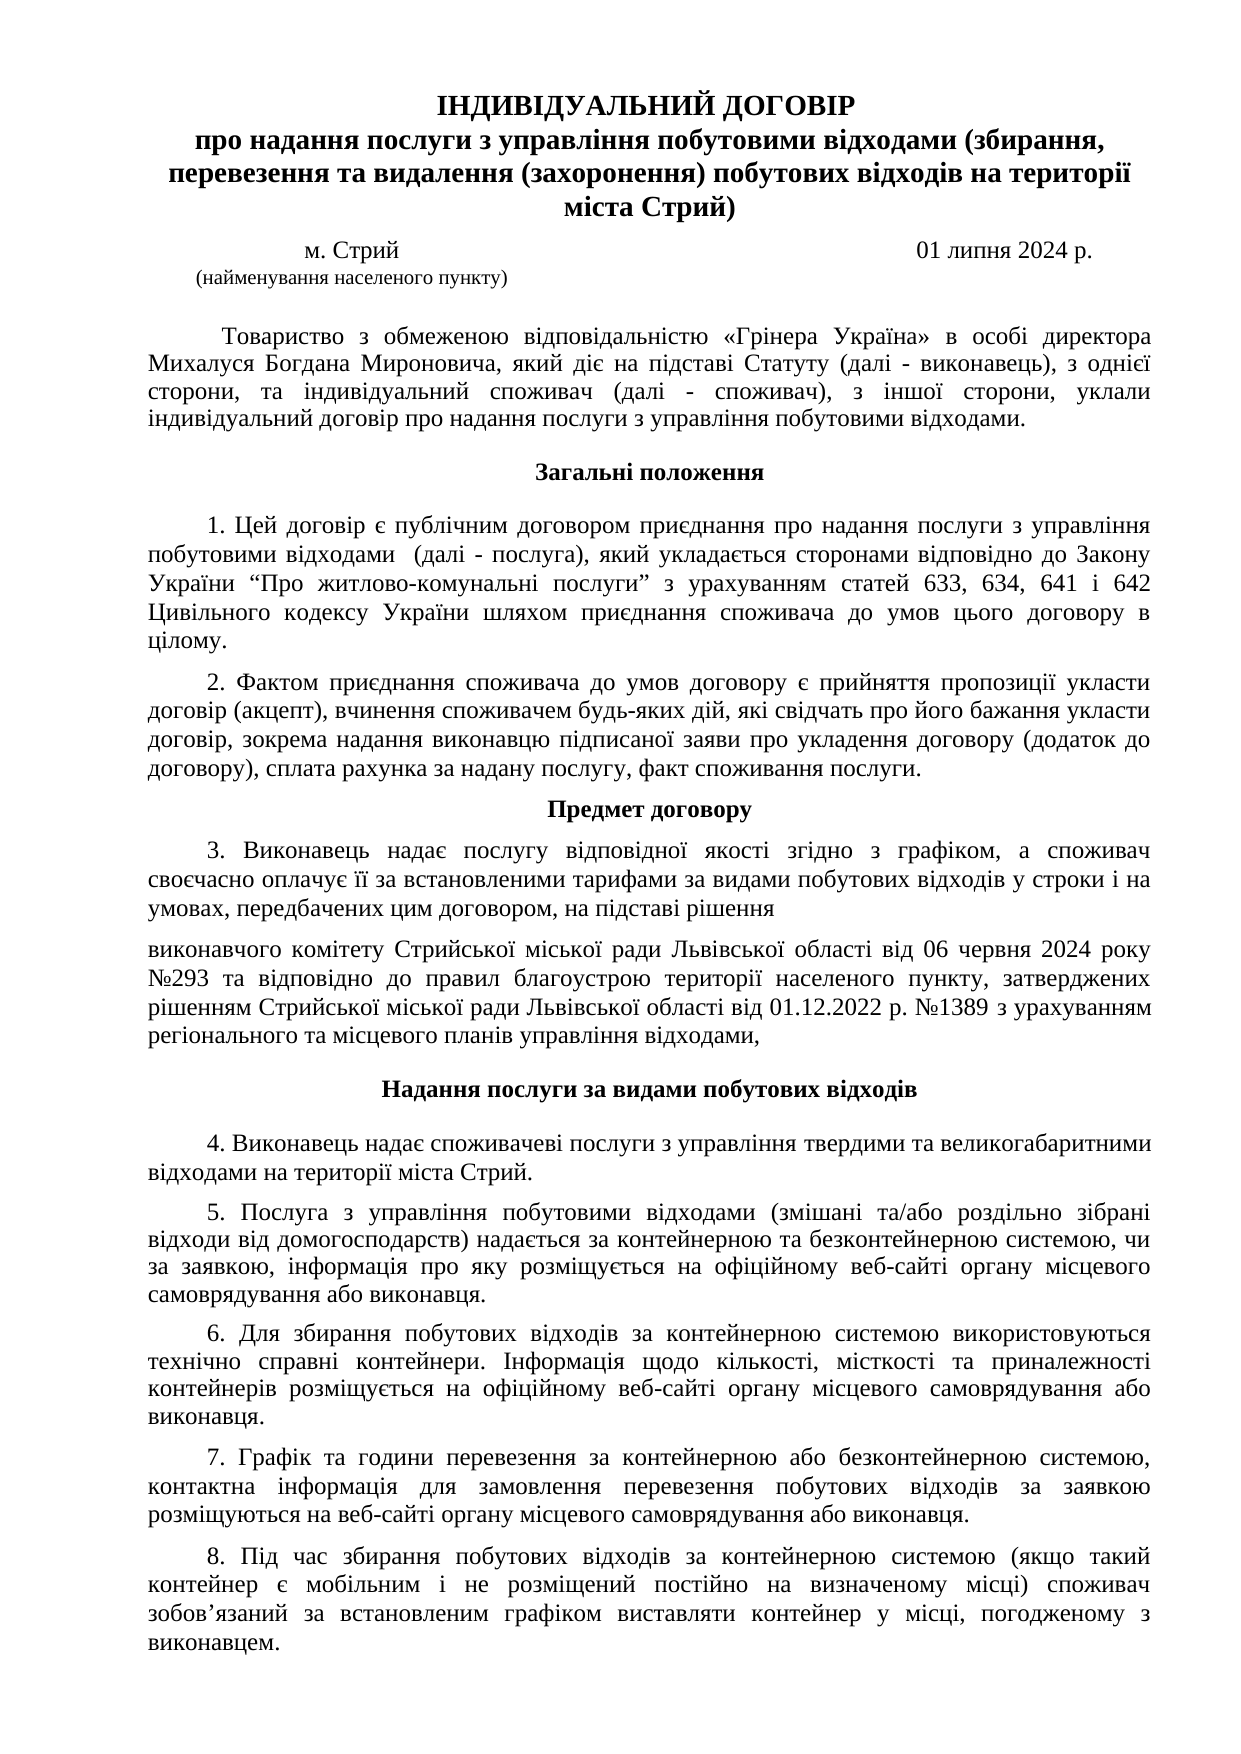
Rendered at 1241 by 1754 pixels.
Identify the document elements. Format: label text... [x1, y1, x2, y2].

text 1. Цей договір є публічним договором приєднання про надання послуги з управління побутовими відходами (далі - послуга), який укладається сторонами відповідно до Закону України “Про житлово-комунальні послуги” з урахуванням статей 633, 634, 641 і 642 Цивільного кодексу України шляхом приєднання споживача до умов цього договору в цілому. [148, 511, 1152, 654]
text Надання послуги за видами побутових відходів [148, 1074, 1152, 1103]
text Товариство з обмеженою відповідальністю «Грінера Україна» в особі директора Михалуся Богдана Мироновича, який діє на підставі Статуту (далі - виконавець), з однієї сторони, та індивідуальний споживач (далі - споживач), з іншої сторони, уклали індивідуальний договір про надання послуги з управління побутовими відходами. [148, 322, 1152, 432]
table_header м. Стрий (найменування населеного пункту) [136, 223, 567, 291]
text 6. Для збирання побутових відходів за контейнерною системою використовуються технічно справні контейнери. Інформація щодо кількості, місткості та приналежності контейнерів розміщується на офіційному веб-сайті органу місцевого самоврядування або виконавця. [148, 1320, 1152, 1429]
text 4. Виконавець надає споживачеві послуги з управління твердими та великогабаритними відходами на території міста Стрий. [148, 1128, 1152, 1186]
text 3. Виконавець надає послугу відповідної якості згідно з графіком, а споживач своєчасно оплачує її за встановленими тарифами за видами побутових відходів у строки і на умовах, передбачених цим договором, на підставі рішення [148, 836, 1152, 922]
text 2. Фактом приєднання споживача до умов договору є прийняття пропозиції укласти договір (акцепт), вчинення споживачем будь-яких дій, які свідчать про його бажання укласти договір, зокрема надання виконавцю підписаної заяви про укладення договору (додаток до договору), сплата рахунка за надану послугу, факт споживання послуги. [148, 667, 1152, 782]
text Предмет договору [148, 794, 1152, 823]
text виконавчого комітету Стрийської міської ради Львівської області від 06 червня 2024 року №293 та відповідно до правил благоустрою території населеного пункту, затверджених рішенням Стрийської міської ради Львівської області від 01.12.2022 р. №1389 з урахуванням регіонального та місцевого планів управління відходами, [148, 934, 1152, 1049]
text ІНДИВІДУАЛЬНИЙ ДОГОВІР про надання послуги з управління побутовими відходами (збирання, перевезення та видалення (захоронення) побутових відходів на території міста Стрий) [148, 88, 1152, 223]
text 5. Послуга з управління побутовими відходами (змішані та/або роздільно зібрані відходи від домогосподарств) надається за контейнерною та безконтейнерною системою, чи за заявкою, інформація про яку розміщується на офіційному веб-сайті органу місцевого самоврядування або виконавця. [148, 1198, 1152, 1308]
text 7. Графік та години перевезення за контейнерною або безконтейнерною системою, контактна інформація для замовлення перевезення побутових відходів за заявкою розміщуються на веб-сайті органу місцевого самоврядування або виконавця. [148, 1442, 1152, 1528]
text 8. Під час збирання побутових відходів за контейнерною системою (якщо такий контейнер є мобільним і не розміщений постійно на визначеному місці) споживач зобов’язаний за встановленим графіком виставляти контейнер у місці, погодженому з виконавцем. [148, 1541, 1152, 1656]
table_header 01 липня 2024 р. [567, 223, 1104, 291]
text Загальні положення [148, 457, 1152, 486]
